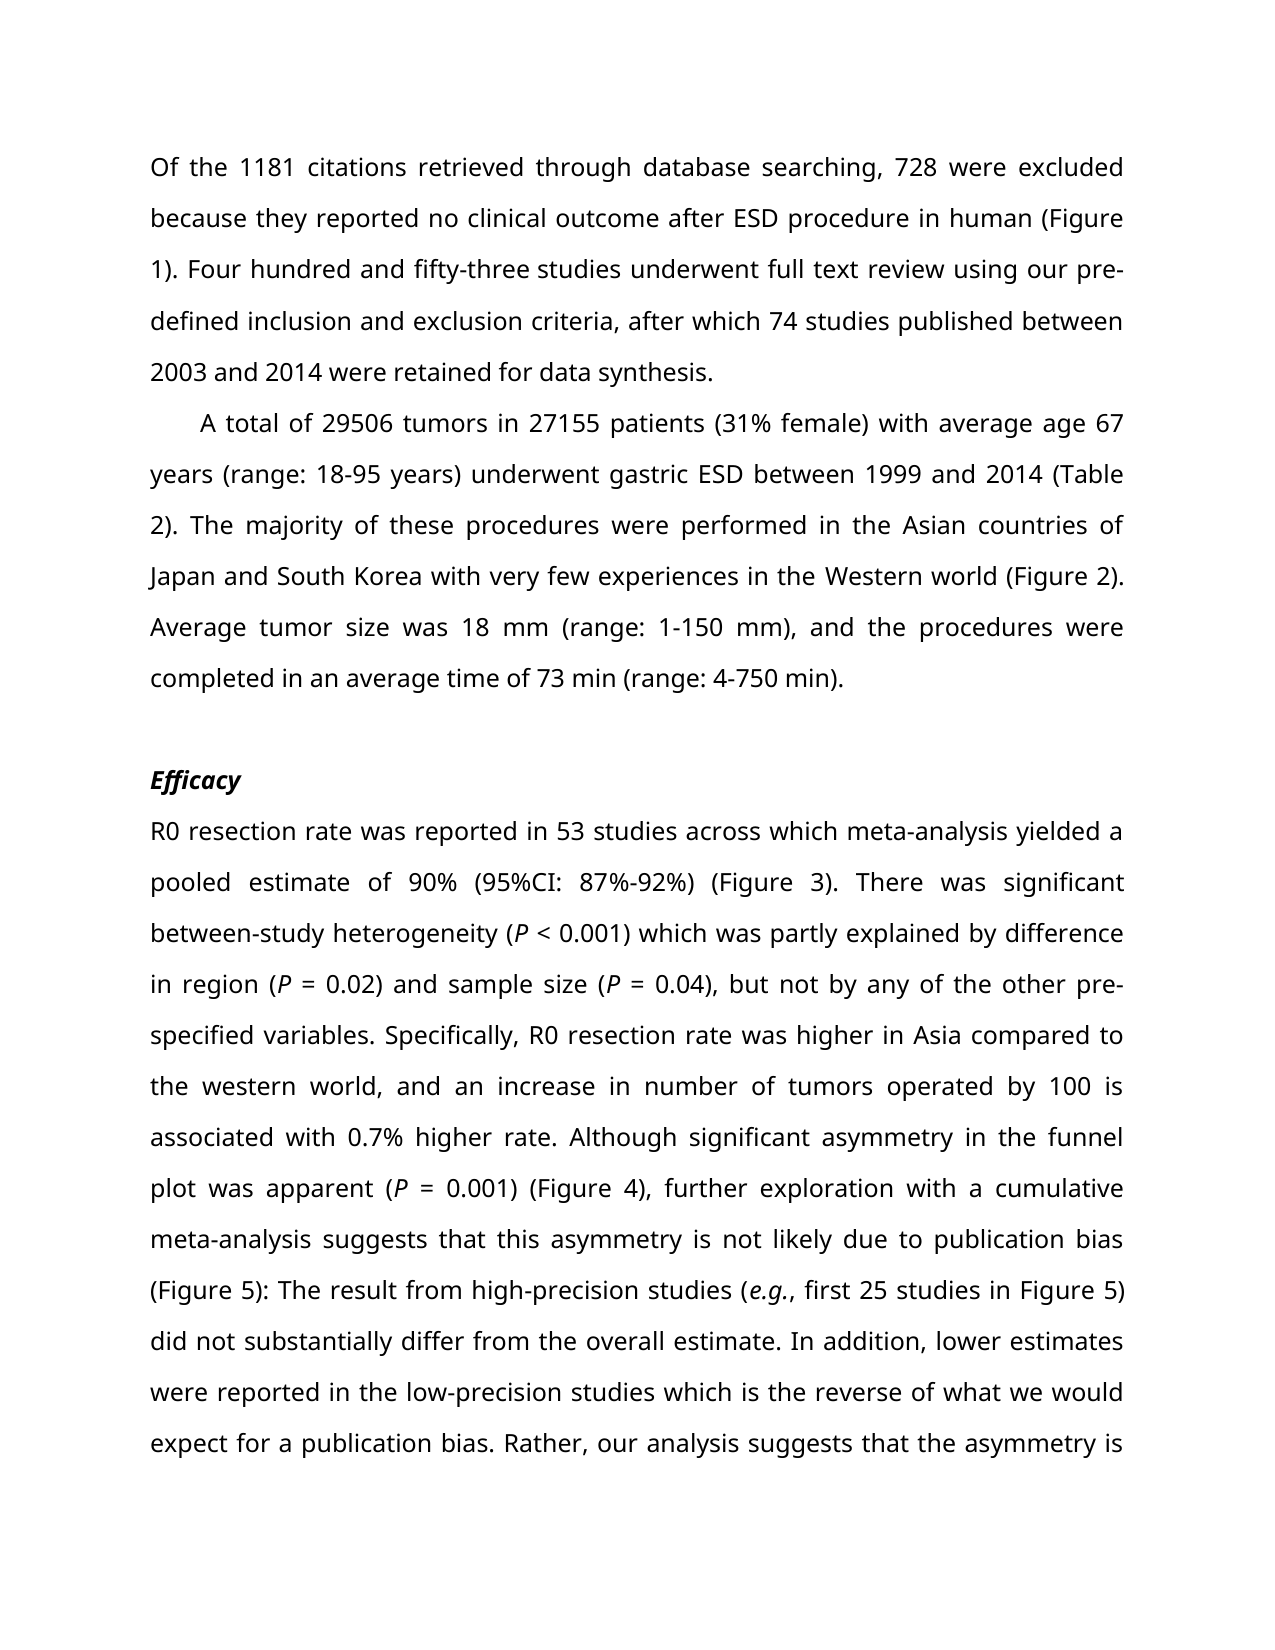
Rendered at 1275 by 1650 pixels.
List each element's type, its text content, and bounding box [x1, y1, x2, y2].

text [150, 813, 1125, 1460]
text Of the 1181 citations retrieved through database searching, 728 were excluded because they reported no clinical outcome after ESD procedure in human (Figure 1). Four hundred and fifty-three studies underwent full text review using our pre-defined inclusion and exclusion criteria, after which 74 studies published between 2003 and 2014 were retained for data synthesis. [150, 150, 1125, 388]
text A total of 29506 tumors in 27155 patients (31% female) with average age 67 years (range: 18-95 years) underwent gastric ESD between 1999 and 2014 (Table 2). The majority of these procedures were performed in the Asian countries of Japan and South Korea with very few experiences in the Western world (Figure 2). Average tumor size was 18 mm (range: 1-150 mm), and the procedures were completed in an average time of 73 min (range: 4-750 min). [150, 405, 1125, 694]
text Efficacy [150, 762, 1125, 797]
